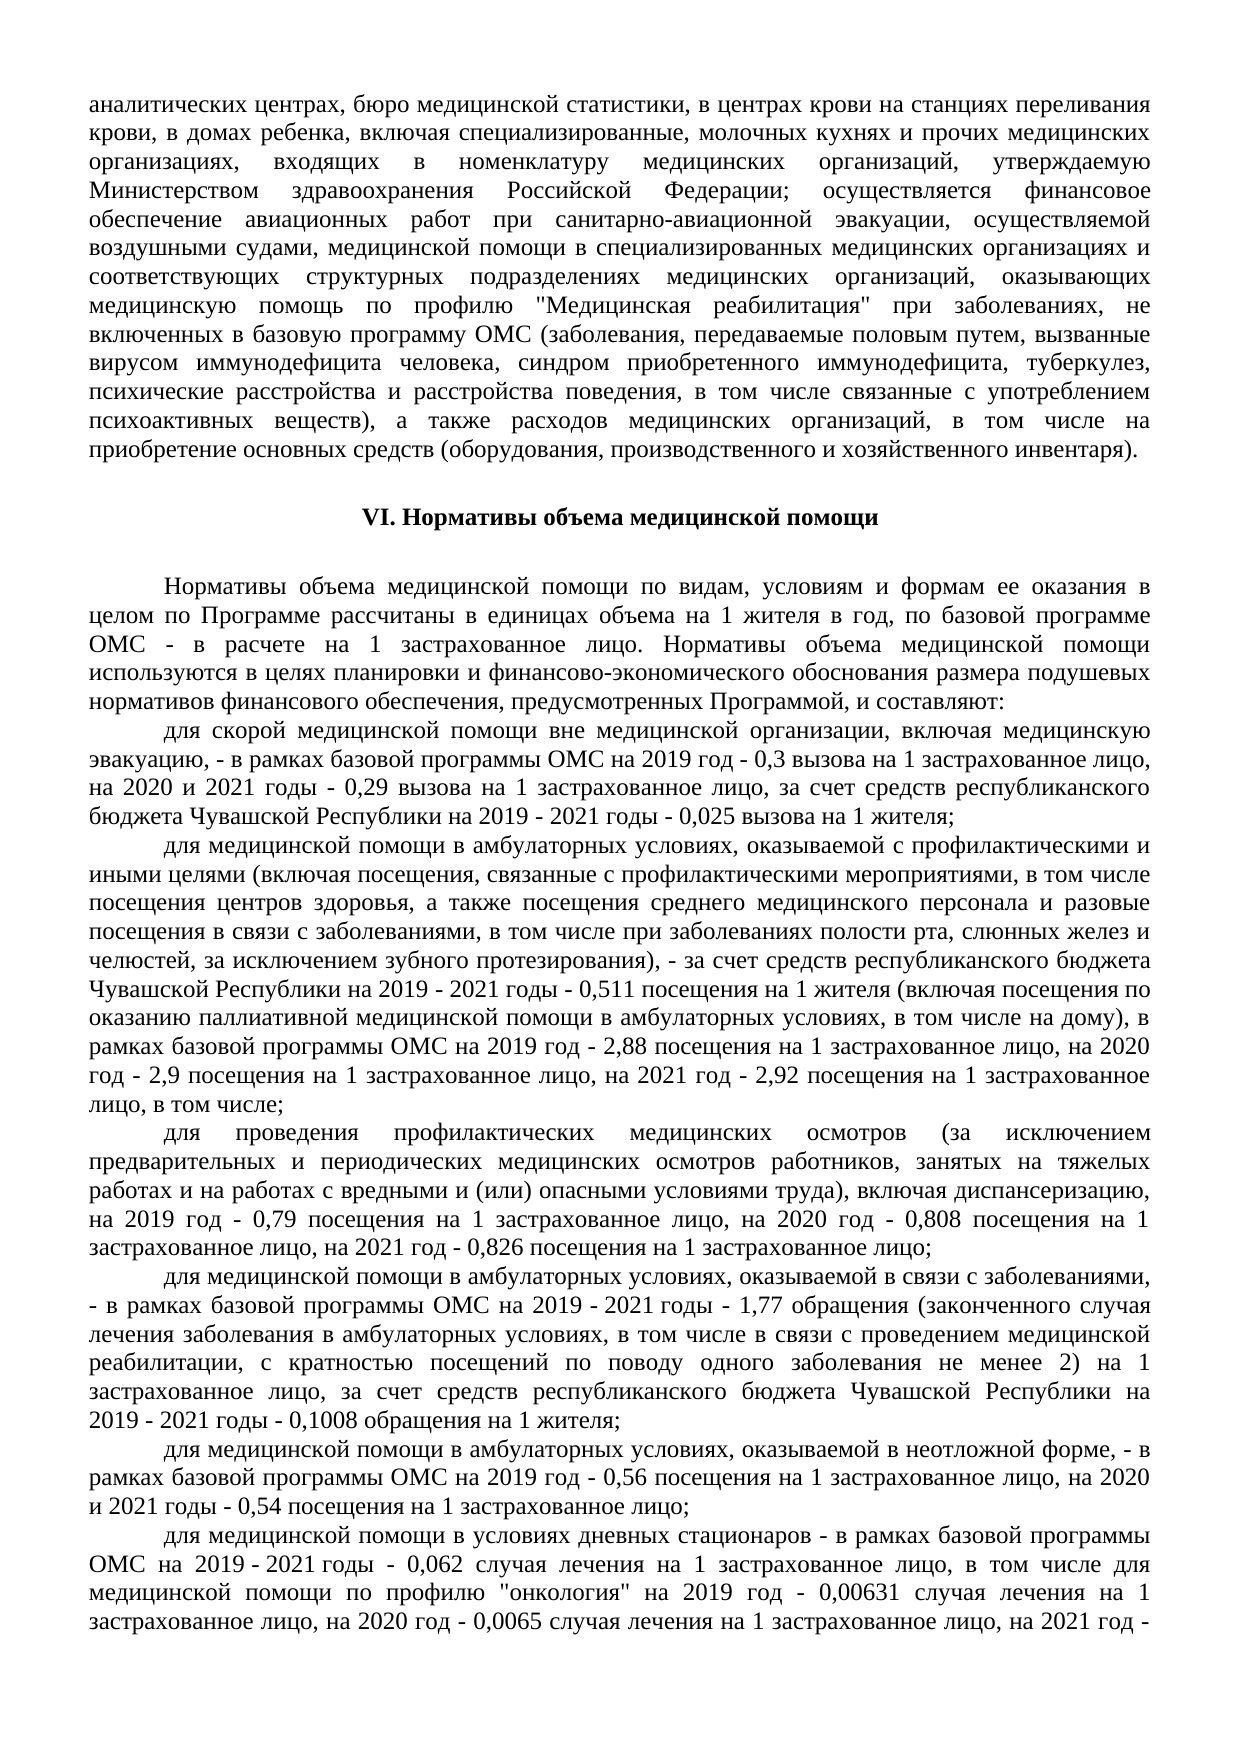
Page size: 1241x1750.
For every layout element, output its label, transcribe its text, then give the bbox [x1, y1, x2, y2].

text для медицинской помощи в амбулаторных условиях, оказываемой с профилактическими и иными целями (включая посещения, связанные с профилактическими мероприятиями, в том числе посещения центров здоровья, а также посещения среднего медицинского персонала и разовые посещения в связи с заболеваниями, в том числе при заболеваниях полости рта, слюнных желез и челюстей, за исключением зубного протезирования), - за счет средств республиканского бюджета Чувашской Республики на 2019 - 2021 годы - 0,511 посещения на 1 жителя (включая посещения по оказанию паллиативной медицинской помощи в амбулаторных условиях, в том числе на дому), в рамках базовой программы ОМС на 2019 год - 2,88 посещения на 1 застрахованное лицо, на 2020 год - 2,9 посещения на 1 застрахованное лицо, на 2021 год - 2,92 посещения на 1 застрахованное лицо, в том числе; [89, 830, 1152, 1117]
subtitle VI. Нормативы объема медицинской помощи [89, 502, 1152, 531]
text для медицинской помощи в амбулаторных условиях, оказываемой в связи с заболеваниями, - в рамках базовой программы ОМС на 2019 - 2021 годы - 1,77 обращения (законченного случая лечения заболевания в амбулаторных условиях, в том числе в связи с проведением медицинской реабилитации, с кратностью посещений по поводу одного заболевания не менее 2) на 1 застрахованное лицо, за счет средств республиканского бюджета Чувашской Республики на 2019 - 2021 годы - 0,1008 обращения на 1 жителя; [89, 1261, 1152, 1434]
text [89, 1520, 1152, 1635]
text для медицинской помощи в амбулаторных условиях, оказываемой в неотложной форме, - в рамках базовой программы ОМС на 2019 год - 0,56 посещения на 1 застрахованное лицо, на 2020 и 2021 годы - 0,54 посещения на 1 застрахованное лицо; [89, 1434, 1152, 1520]
text для проведения профилактических медицинских осмотров (за исключением предварительных и периодических медицинских осмотров работников, занятых на тяжелых работах и на работах с вредными и (или) опасными условиями труда), включая диспансеризацию, на 2019 год - 0,79 посещения на 1 застрахованное лицо, на 2020 год - 0,808 посещения на 1 застрахованное лицо, на 2021 год - 0,826 посещения на 1 застрахованное лицо; [89, 1117, 1152, 1261]
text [89, 89, 1152, 462]
text Нормативы объема медицинской помощи по видам, условиям и формам ее оказания в целом по Программе рассчитаны в единицах объема на 1 жителя в год, по базовой программе ОМС - в расчете на 1 застрахованное лицо. Нормативы объема медицинской помощи используются в целях планировки и финансово-экономического обоснования размера подушевых нормативов финансового обеспечения, предусмотренных Программой, и составляют: [89, 571, 1152, 715]
text для скорой медицинской помощи вне медицинской организации, включая медицинскую эвакуацию, - в рамках базовой программы ОМС на 2019 год - 0,3 вызова на 1 застрахованное лицо, на 2020 и 2021 годы - 0,29 вызова на 1 застрахованное лицо, за счет средств республиканского бюджета Чувашской Республики на 2019 - 2021 годы - 0,025 вызова на 1 жителя; [89, 715, 1152, 830]
